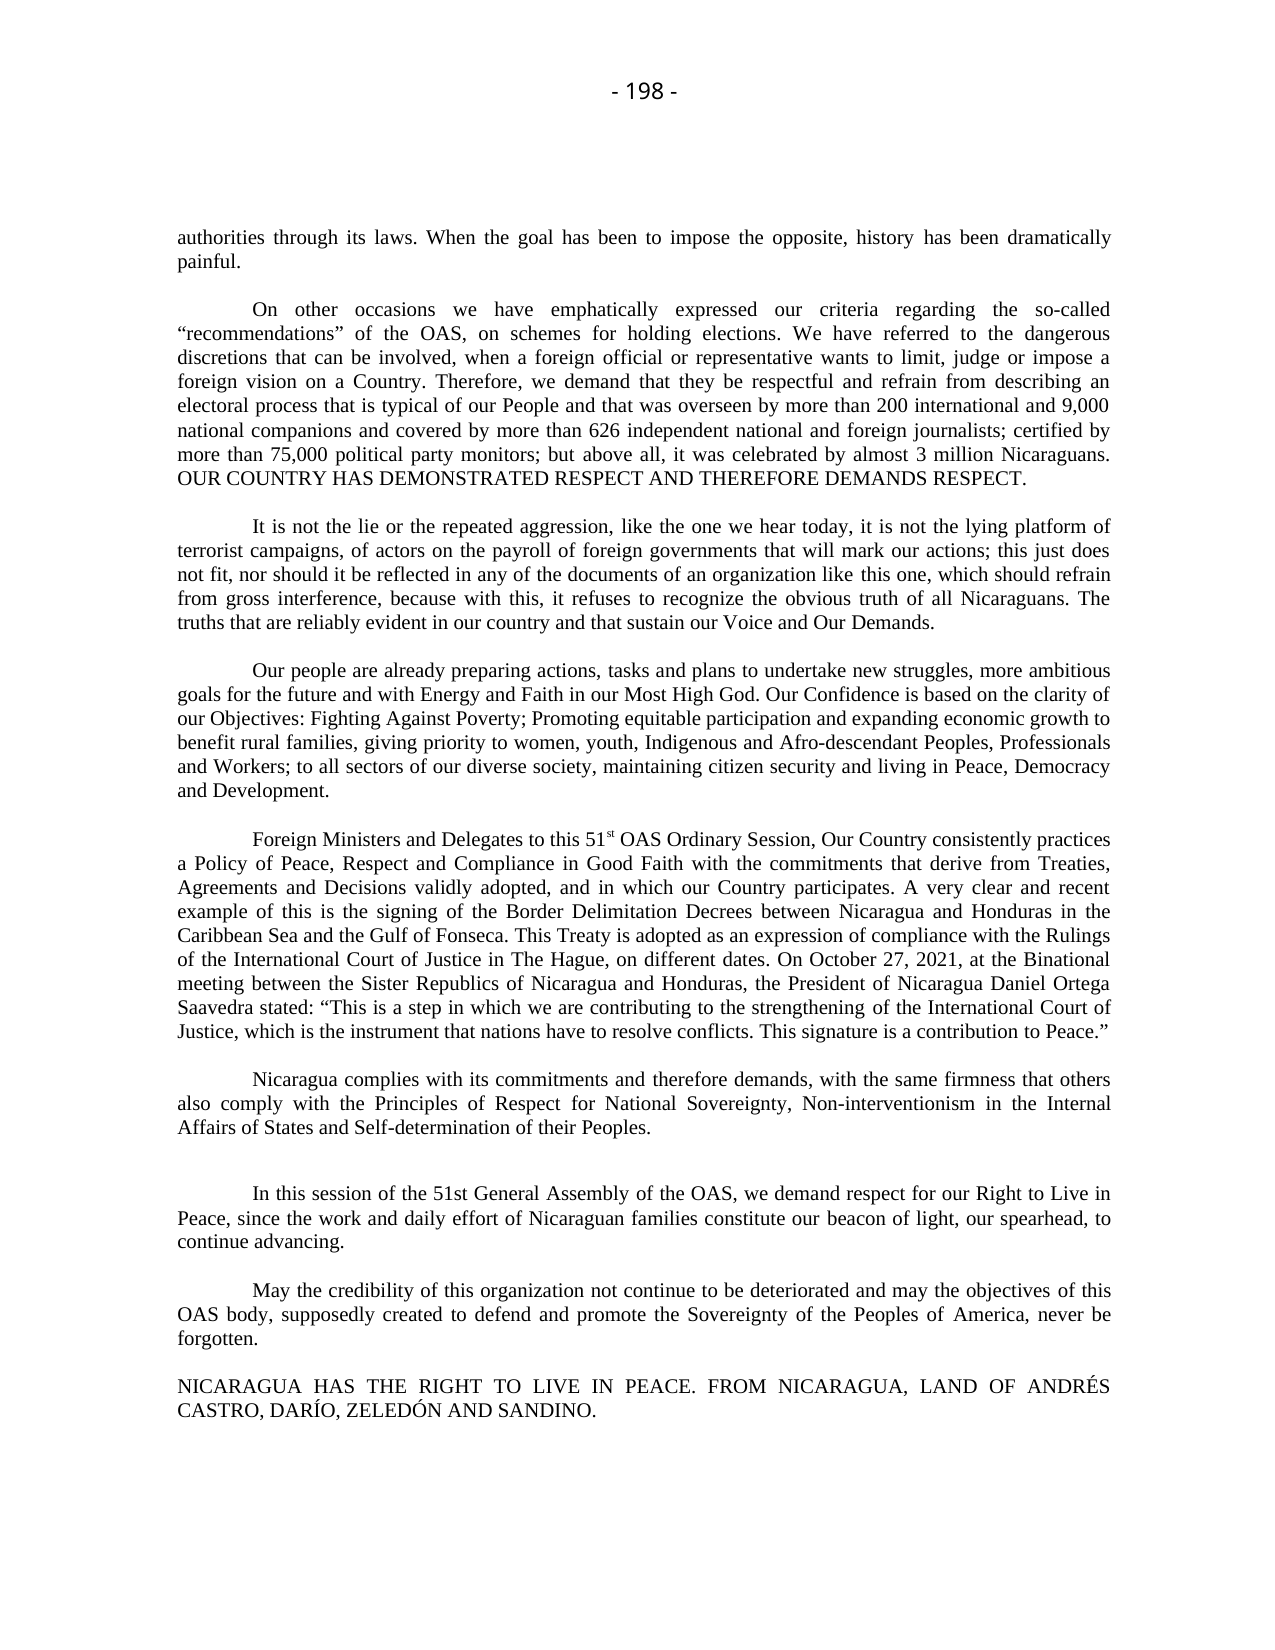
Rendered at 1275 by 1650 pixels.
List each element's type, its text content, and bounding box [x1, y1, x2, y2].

text Nicaragua complies with its commitments and therefore demands, with the same firmness that others also comply with the Principles of Respect for National Sovereignty, Non-interventionism in the Internal Affairs of States and Self-determination of their Peoples. [177, 1067, 1111, 1139]
text Foreign Ministers and Delegates to this 51st OAS Ordinary Session, Our Country consistently practices a Policy of Peace, Respect and Compliance in Good Faith with the commitments that derive from Treaties, Agreements and Decisions validly adopted, and in which our Country participates. A very clear and recent example of this is the signing of the Border Delimitation Decrees between Nicaragua and Honduras in the Caribbean Sea and the Gulf of Fonseca. This Treaty is adopted as an expression of compliance with the Rulings of the International Court of Justice in The Hague, on different dates. On October 27, 2021, at the Binational meeting between the Sister Republics of Nicaragua and Honduras, the President of Nicaragua Daniel Ortega Saavedra stated: “This is a step in which we are contributing to the strengthening of the International Court of Justice, which is the instrument that nations have to resolve conflicts. This signature is a contribution to Peace.” [177, 827, 1111, 1043]
text It is not the lie or the repeated aggression, like the one we hear today, it is not the lying platform of terrorist campaigns, of actors on the payroll of foreign governments that will mark our actions; this just does not fit, nor should it be reflected in any of the documents of an organization like this one, which should refrain from gross interference, because with this, it refuses to recognize the obvious truth of all Nicaraguans. The truths that are reliably evident in our country and that sustain our Voice and Our Demands. [177, 514, 1111, 634]
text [177, 225, 1111, 273]
text May the credibility of this organization not continue to be deteriorated and may the objectives of this OAS body, supposedly created to defend and promote the Sovereignty of the Peoples of America, never be forgotten. [177, 1278, 1111, 1350]
text NICARAGUA HAS THE RIGHT TO LIVE IN PEACE. FROM NICARAGUA, LAND OF ANDRÉS CASTRO, DARÍO, ZELEDÓN AND SANDINO. [177, 1374, 1111, 1422]
text Our people are already preparing actions, tasks and plans to undertake new struggles, more ambitious goals for the future and with Energy and Faith in our Most High God. Our Confidence is based on the clarity of our Objectives: Fighting Against Poverty; Promoting equitable participation and expanding economic growth to benefit rural families, giving priority to women, youth, Indigenous and Afro-descendant Peoples, Professionals and Workers; to all sectors of our diverse society, maintaining citizen security and living in Peace, Democracy and Development. [177, 658, 1111, 802]
text In this session of the 51st General Assembly of the OAS, we demand respect for our Right to Live in Peace, since the work and daily effort of Nicaraguan families constitute our beacon of light, our spearhead, to continue advancing. [177, 1181, 1111, 1253]
text On other occasions we have emphatically expressed our criteria regarding the so-called “recommendations” of the OAS, on schemes for holding elections. We have referred to the dangerous discretions that can be involved, when a foreign official or representative wants to limit, judge or impose a foreign vision on a Country. Therefore, we demand that they be respectful and refrain from describing an electoral process that is typical of our People and that was overseen by more than 200 international and 9,000 national companions and covered by more than 626 independent national and foreign journalists; certified by more than 75,000 political party monitors; but above all, it was celebrated by almost 3 million Nicaraguans. OUR COUNTRY HAS DEMONSTRATED RESPECT AND THEREFORE DEMANDS RESPECT. [177, 297, 1111, 490]
